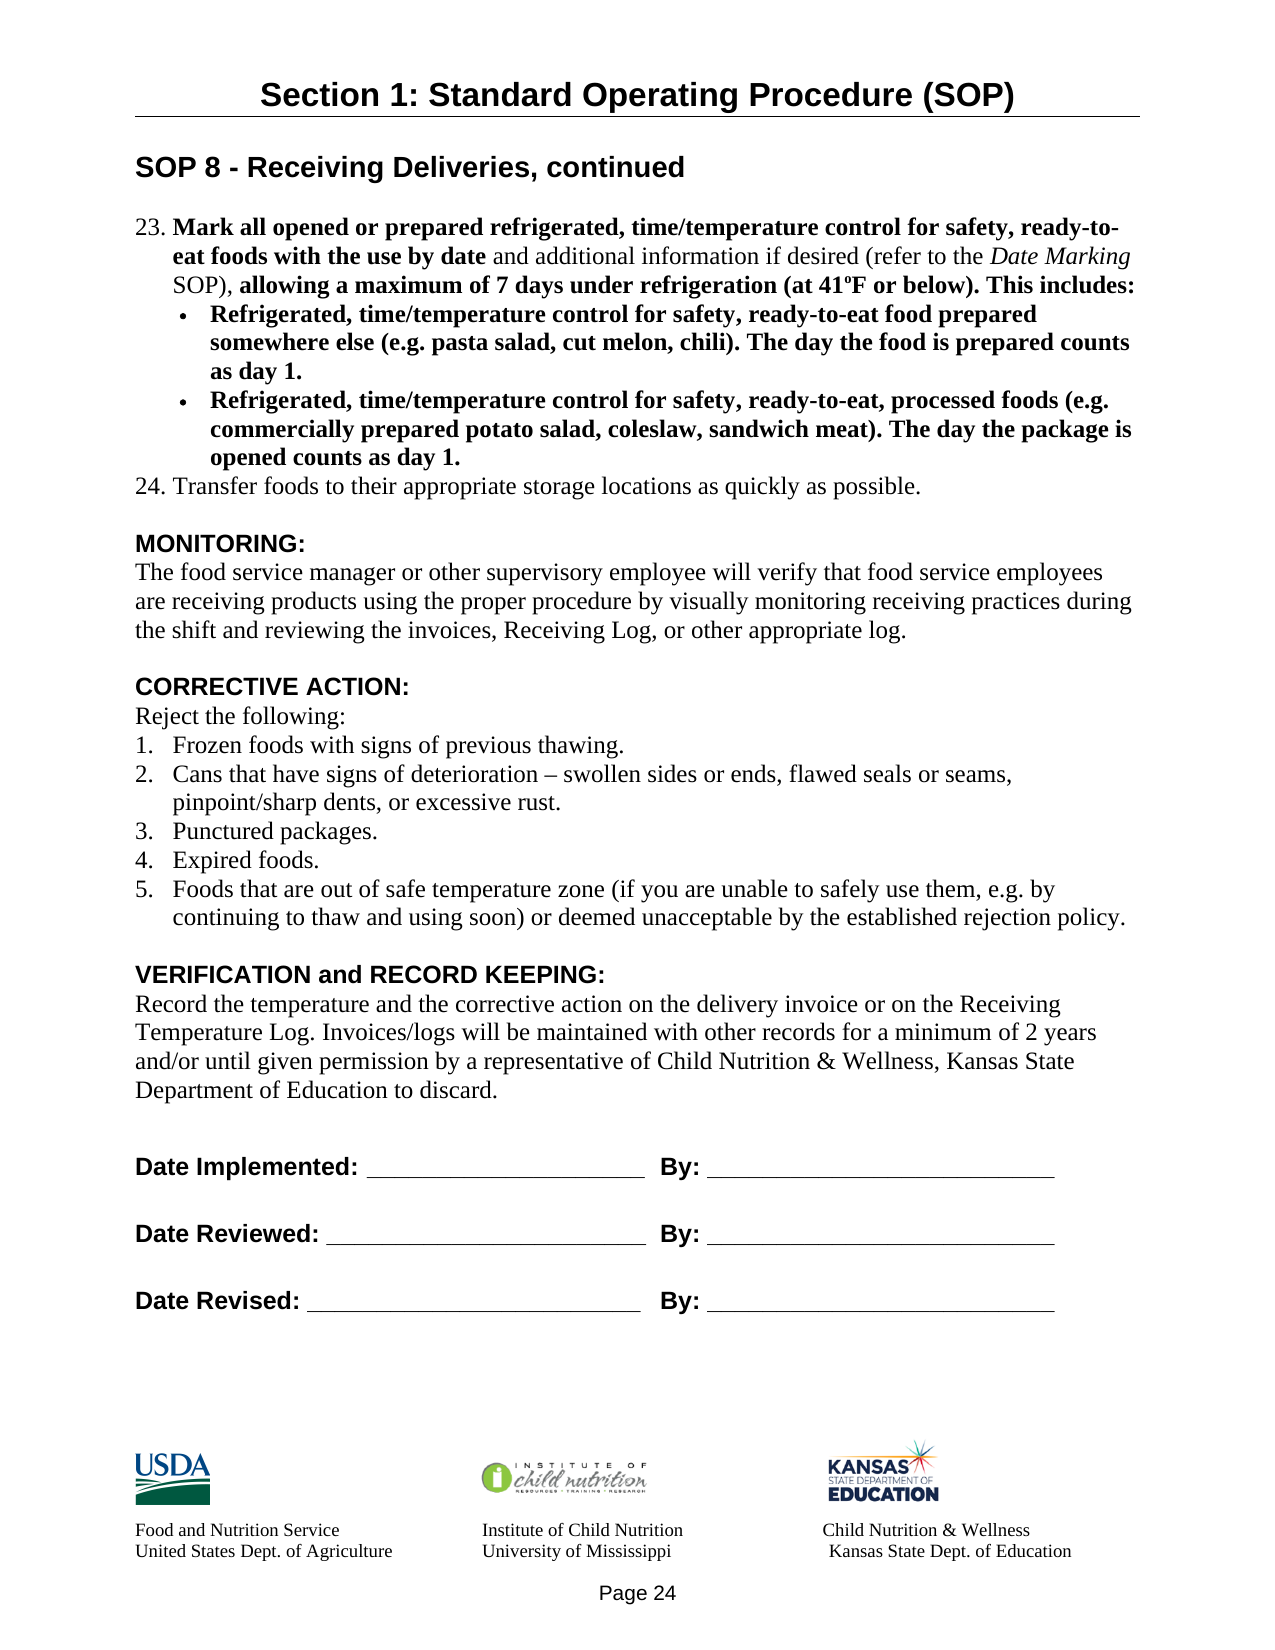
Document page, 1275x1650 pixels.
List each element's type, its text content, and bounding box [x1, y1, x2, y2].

text Reject the following: [135, 701, 1140, 730]
text Date Implemented: ____________________ By: _________________________ [135, 1152, 1140, 1180]
list Mark all opened or prepared refrigerated, time/temperature control for safety, ready-to-eat foods with the use by date and additional information if desired (refer to the Date Marking SOP), allowing a maximum of 7 days under refrigeration (at 41oF or below). This includes: [135, 212, 1140, 299]
text The food service manager or other supervisory employee will verify that food service employees are receiving products using the proper procedure by visually monitoring receiving practices during the shift and reviewing the invoices, Receiving Log, or other appropriate log. [135, 557, 1140, 644]
list Foods that are out of safe temperature zone (if you are unable to safely use them, e.g. by continuing to thaw and using soon) or deemed unacceptable by the established rejection policy. [135, 874, 1140, 931]
picture [819, 1436, 952, 1505]
list Frozen foods with signs of previous thawing. [135, 730, 1140, 759]
text VERIFICATION and RECORD KEEPING: [135, 960, 1140, 989]
text Date Revised: ________________________ By: _________________________ [135, 1286, 1140, 1314]
text CORRECTIVE ACTION: [135, 672, 1140, 701]
picture [472, 1447, 666, 1505]
list Expired foods. [135, 845, 1140, 874]
picture [135, 1453, 210, 1505]
list Punctured packages. [135, 816, 1140, 845]
text Date Reviewed: _______________________ By: _________________________ [135, 1219, 1140, 1247]
list Refrigerated, time/temperature control for safety, ready-to-eat, processed foods (e.g. commercially prepared potato salad, coleslaw, sandwich meat). The day the package is opened counts as day 1. [180, 385, 1140, 471]
text Record the temperature and the corrective action on the delivery invoice or on the Receiving Temperature Log. Invoices/logs will be maintained with other records for a minimum of 2 years and/or until given permission by a representative of Child Nutrition & Wellness, Kansas State Department of Education to discard. [135, 989, 1140, 1104]
list Refrigerated, time/temperature control for safety, ready-to-eat food prepared somewhere else (e.g. pasta salad, cut melon, chili). The day the food is prepared counts as day 1. [180, 299, 1140, 385]
text SOP 8 - Receiving Deliveries, continued [135, 150, 1140, 184]
text 24. Transfer foods to their appropriate storage locations as quickly as possible. [135, 471, 1140, 500]
text MONITORING: [135, 529, 1140, 557]
list Cans that have signs of deterioration – swollen sides or ends, flawed seals or seams, pinpoint/sharp dents, or excessive rust. [135, 759, 1140, 816]
